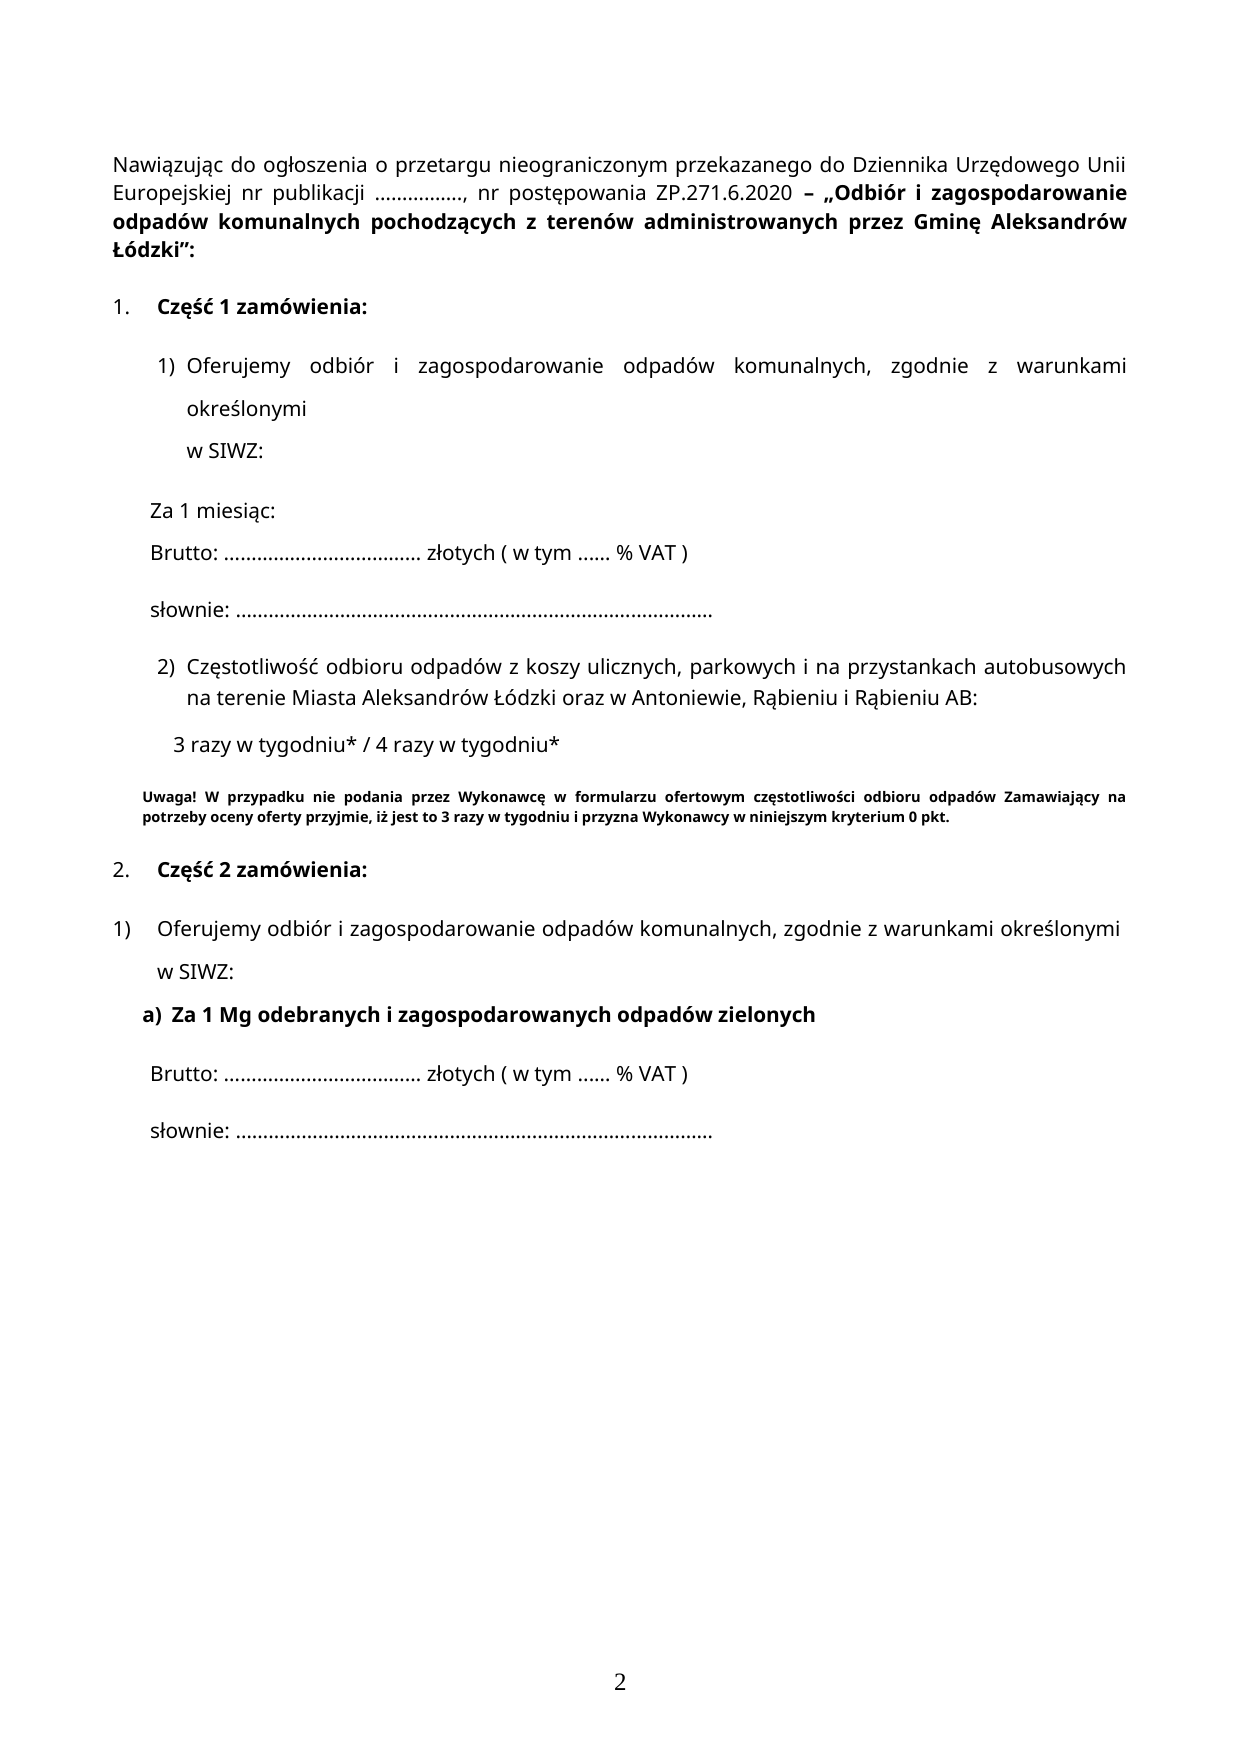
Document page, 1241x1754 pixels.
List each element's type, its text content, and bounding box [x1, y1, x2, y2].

text Brutto: ……………………………… złotych ( w tym ...… % VAT ) [150, 538, 1128, 567]
list Za 1 Mg odebranych i zagospodarowanych odpadów zielonych [142, 1000, 1128, 1028]
list Częstotliwość odbioru odpadów z koszy ulicznych, parkowych i na przystankach autobusowych na terenie Miasta Aleksandrów Łódzki oraz w Antoniewie, Rąbieniu i Rąbieniu AB: [157, 652, 1128, 711]
text Brutto: ……………………………… złotych ( w tym ...… % VAT ) [150, 1059, 1128, 1087]
text słownie: …………………………………………………………………………… [150, 595, 1128, 624]
text 3 razy w tygodniu* / 4 razy w tygodniu* [112, 730, 1128, 759]
text Uwaga! W przypadku nie podania przez Wykonawcę w formularzu ofertowym częstotliwości odbioru odpadów Zamawiający na potrzeby oceny oferty przyjmie, iż jest to 3 razy w tygodniu i przyzna Wykonawcy w niniejszym kryterium 0 pkt. [142, 787, 1128, 827]
list Oferujemy odbiór i zagospodarowanie odpadów komunalnych, zgodnie z warunkami określonymi w SIWZ: [157, 351, 1128, 465]
text Za 1 miesiąc: [112, 496, 1128, 524]
list Oferujemy odbiór i zagospodarowanie odpadów komunalnych, zgodnie z warunkami określonymi w SIWZ: [112, 914, 1128, 986]
list Część 2 zamówienia: [112, 855, 1128, 884]
text Nawiązując do ogłoszenia o przetargu nieograniczonym przekazanego do Dziennika Urzędowego Unii Europejskiej nr publikacji ……………., nr postępowania ZP.271.6.2020 – „Odbiór i zagospodarowanie odpadów komunalnych pochodzących z terenów administrowanych przez Gminę Aleksandrów Łódzki”: [112, 150, 1128, 264]
list Część 1 zamówienia: [112, 292, 1128, 321]
text słownie: …………………………………………………………………………… [150, 1116, 1128, 1144]
